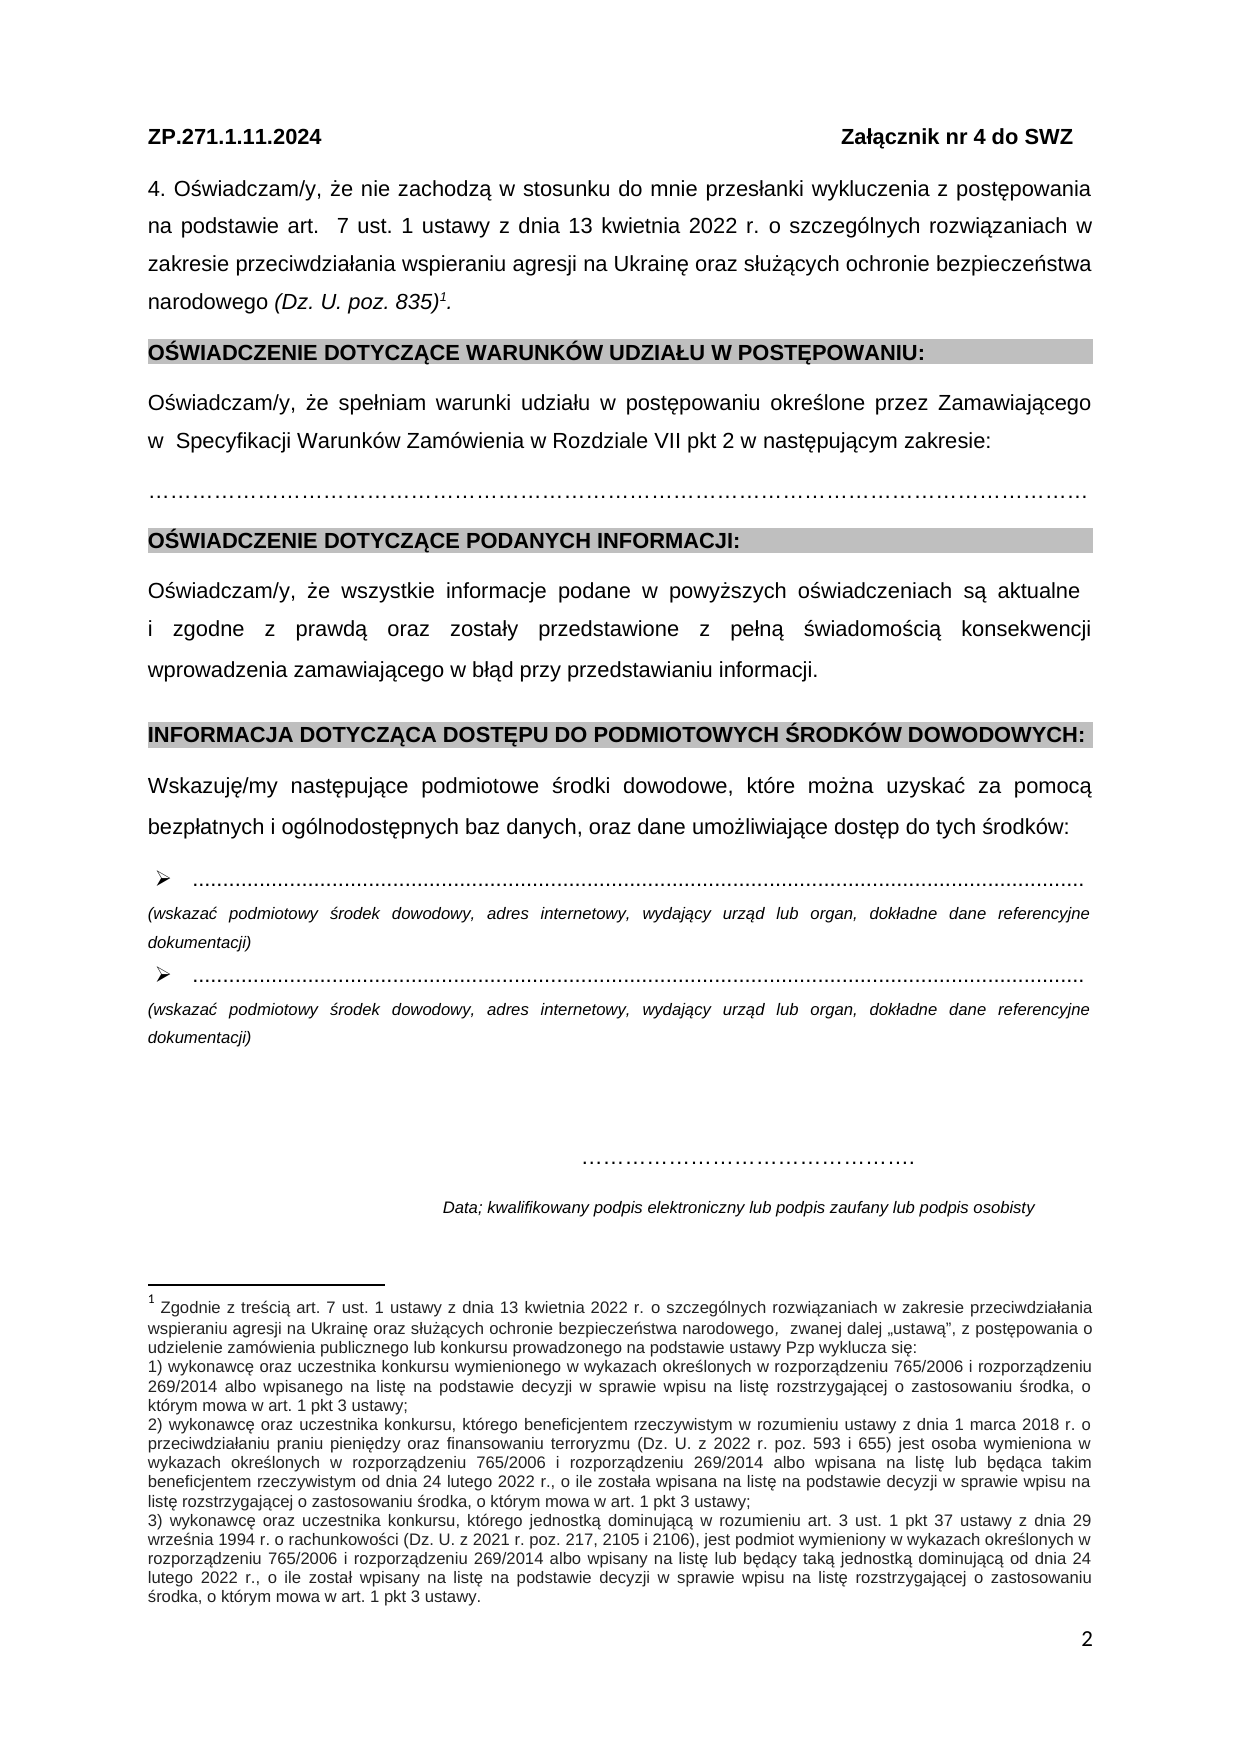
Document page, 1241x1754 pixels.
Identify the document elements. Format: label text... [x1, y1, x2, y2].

text 4. Oświadczam/y, że nie zachodzą w stosunku do mnie przesłanki wykluczenia z postępowania na podstawie art. 7 ust. 1 ustawy z dnia 13 kwietnia 2022 r. o szczególnych rozwiązaniach w zakresie przeciwdziałania wspieraniu agresji na Ukrainę oraz służących ochronie bezpieczeństwa narodowego (Dz. U. poz. 835). [148, 176, 1093, 314]
text OŚWIADCZENIE DOTYCZĄCE PODANYCH INFORMACJI: [148, 528, 1093, 553]
text ………………………………………………………………………………………………………………… [148, 478, 1093, 503]
text INFORMACJA DOTYCZĄCA DOSTĘPU DO PODMIOTOWYCH ŚRODKÓW DOWODOWYCH: [148, 722, 1093, 748]
list ................................................................................................................................................... [154, 866, 1093, 892]
text ………………………………………. [576, 1143, 1093, 1169]
text Data; kwalifikowany podpis elektroniczny lub podpis zaufany lub podpis osobisty [148, 1198, 1093, 1217]
text Wskazuję/my następujące podmiotowe środki dowodowe, które można uzyskać za pomocą bezpłatnych i ogólnodostępnych baz danych, oraz dane umożliwiające dostęp do tych środków: [148, 773, 1093, 840]
text OŚWIADCZENIE DOTYCZĄCE WARUNKÓW UDZIAŁU W POSTĘPOWANIU: [148, 339, 1093, 364]
text Oświadczam/y, że wszystkie informacje podane w powyższych oświadczeniach są aktualne i zgodne z prawdą oraz zostały przedstawione z pełną świadomością konsekwencji wprowadzenia zamawiającego w błąd przy przedstawianiu informacji. [148, 578, 1093, 683]
text (wskazać podmiotowy środek dowodowy, adres internetowy, wydający urząd lub organ, dokładne dane referencyjne dokumentacji) [148, 904, 1093, 952]
text Oświadczam/y, że spełniam warunki udziału w postępowaniu określone przez Zamawiającego w Specyfikacji Warunków Zamówienia w Rozdziale VII pkt 2 w następującym zakresie: [148, 390, 1093, 453]
text (wskazać podmiotowy środek dowodowy, adres internetowy, wydający urząd lub organ, dokładne dane referencyjne dokumentacji) [148, 999, 1093, 1047]
list ................................................................................................................................................... [154, 962, 1093, 987]
